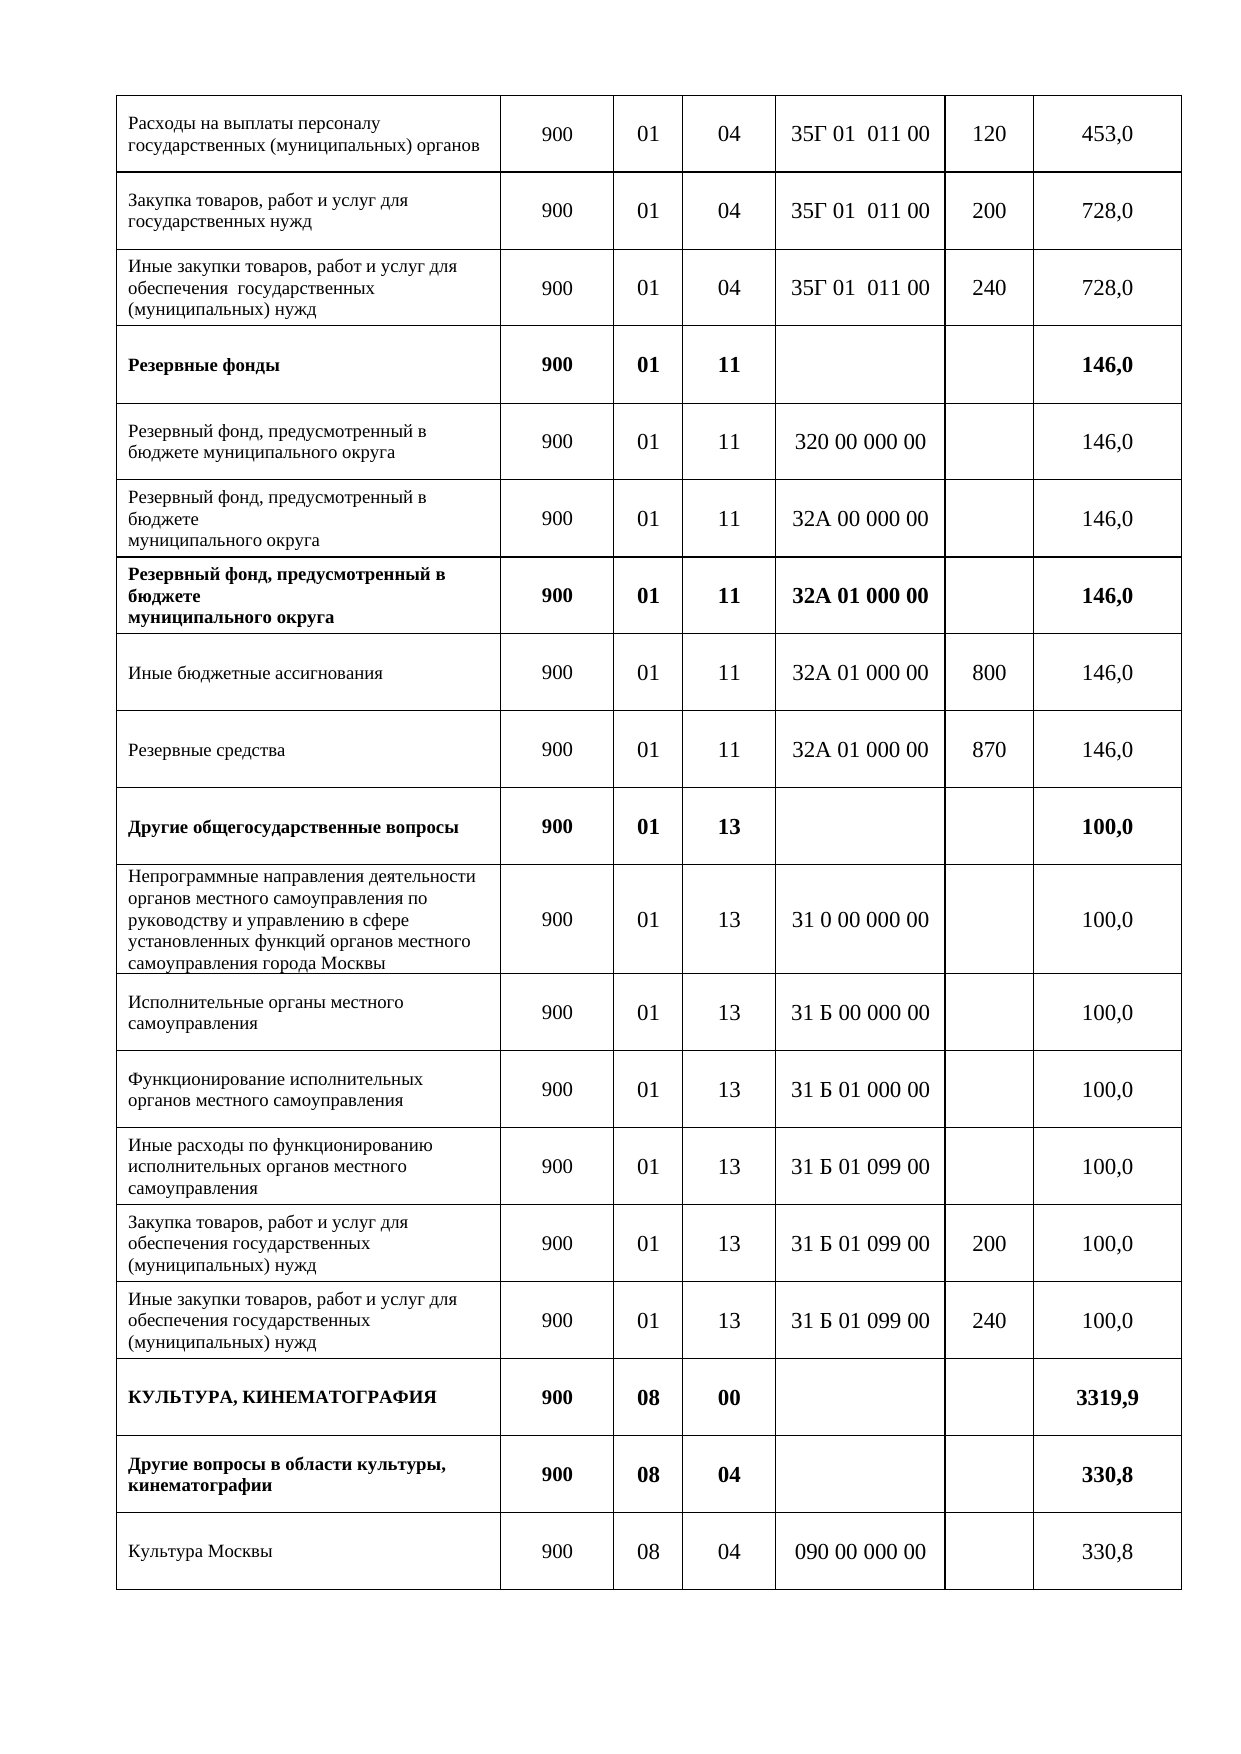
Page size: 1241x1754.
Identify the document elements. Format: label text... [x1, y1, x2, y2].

table_cell 01 [614, 1205, 682, 1281]
table_cell Функционирование исполнительных органов местного самоуправления [117, 1051, 500, 1127]
table_cell [946, 404, 1033, 479]
table_cell 01 [614, 558, 682, 633]
table_cell 31 Б 01 000 00 [776, 1051, 944, 1127]
table_cell 08 [614, 1513, 682, 1589]
table_cell 11 [683, 480, 775, 556]
table_cell 35Г 01 011 00 [776, 96, 944, 171]
table_cell 35Г 01 011 00 [776, 173, 944, 248]
table_cell Иные закупки товаров, работ и услуг для обеспечения государственных (муниципальных) нужд [117, 250, 500, 325]
table_cell Резервный фонд, предусмотренный в бюджете муниципального округа [117, 480, 500, 556]
table_cell 900 [501, 1282, 613, 1358]
table_cell 13 [683, 1128, 775, 1204]
table_cell 04 [683, 1436, 775, 1512]
table_cell 04 [683, 1513, 775, 1589]
table_cell Резервный фонд, предусмотренный в бюджете муниципального округа [117, 404, 500, 479]
table_cell [776, 788, 944, 864]
table_cell 330,8 [1034, 1436, 1181, 1512]
table_cell 100,0 [1034, 1205, 1181, 1281]
table_cell 100,0 [1034, 974, 1181, 1050]
table_cell 900 [501, 974, 613, 1050]
table_cell 870 [946, 711, 1033, 787]
table_cell 900 [501, 250, 613, 325]
table_cell 01 [614, 326, 682, 402]
table_cell 31 0 00 000 00 [776, 865, 944, 973]
table_cell 146,0 [1034, 634, 1181, 710]
table_cell [946, 326, 1033, 402]
table_cell 13 [683, 865, 775, 973]
table_cell 146,0 [1034, 711, 1181, 787]
table_cell 01 [614, 974, 682, 1050]
table_cell 08 [614, 1436, 682, 1512]
table_cell 01 [614, 250, 682, 325]
table_cell Иные бюджетные ассигнования [117, 634, 500, 710]
table_cell 728,0 [1034, 173, 1181, 248]
table_cell 900 [501, 711, 613, 787]
table_cell 900 [501, 480, 613, 556]
table_cell 01 [614, 96, 682, 171]
table_cell Резервные фонды [117, 326, 500, 402]
table_cell 31 Б 01 099 00 [776, 1282, 944, 1358]
table_cell 01 [614, 865, 682, 973]
table_cell 900 [501, 173, 613, 248]
table_cell Культура Москвы [117, 1513, 500, 1589]
table_cell [776, 1436, 944, 1512]
table_cell 11 [683, 404, 775, 479]
table_cell 01 [614, 1128, 682, 1204]
table_cell 01 [614, 711, 682, 787]
table_cell 100,0 [1034, 788, 1181, 864]
table_cell 330,8 [1034, 1513, 1181, 1589]
table_cell [946, 1436, 1033, 1512]
table_cell 32А 01 000 00 [776, 558, 944, 633]
table_cell Иные закупки товаров, работ и услуг для обеспечения государственных (муниципальных) нужд [117, 1282, 500, 1358]
table_cell 13 [683, 1282, 775, 1358]
table_cell 100,0 [1034, 865, 1181, 973]
table_cell 728,0 [1034, 250, 1181, 325]
table_cell 200 [946, 1205, 1033, 1281]
table_cell 100,0 [1034, 1128, 1181, 1204]
table_cell [946, 1128, 1033, 1204]
table_cell 01 [614, 480, 682, 556]
table_cell 31 Б 01 099 00 [776, 1128, 944, 1204]
table_cell [946, 1359, 1033, 1435]
table_cell 900 [501, 1513, 613, 1589]
table_cell Другие общегосударственные вопросы [117, 788, 500, 864]
table_cell 120 [946, 96, 1033, 171]
table_cell 900 [501, 1128, 613, 1204]
table_cell 31 Б 00 000 00 [776, 974, 944, 1050]
table_cell 240 [946, 250, 1033, 325]
table_cell 11 [683, 634, 775, 710]
table_cell 900 [501, 558, 613, 633]
table_cell Иные расходы по функционированию исполнительных органов местного самоуправления [117, 1128, 500, 1204]
table_cell 04 [683, 250, 775, 325]
table_cell [946, 1513, 1033, 1589]
table_cell 090 00 000 00 [776, 1513, 944, 1589]
table_cell [776, 326, 944, 402]
table_cell [946, 1051, 1033, 1127]
table_cell [946, 974, 1033, 1050]
table_cell 08 [614, 1359, 682, 1435]
table_cell 900 [501, 1436, 613, 1512]
table_cell Резервный фонд, предусмотренный в бюджете муниципального округа [117, 558, 500, 633]
table_cell 146,0 [1034, 480, 1181, 556]
table_cell Непрограммные направления деятельности органов местного самоуправления по руководству и управлению в сфере установленных функций органов местного самоуправления города Москвы [117, 865, 500, 973]
table_cell Другие вопросы в области культуры, кинематографии [117, 1436, 500, 1512]
table_cell [946, 788, 1033, 864]
table_cell 04 [683, 96, 775, 171]
table_cell 100,0 [1034, 1051, 1181, 1127]
table_cell 900 [501, 404, 613, 479]
table_cell 100,0 [1034, 1282, 1181, 1358]
table_cell 31 Б 01 099 00 [776, 1205, 944, 1281]
table_cell 01 [614, 404, 682, 479]
table_cell [946, 558, 1033, 633]
table_cell 13 [683, 974, 775, 1050]
table_cell 11 [683, 711, 775, 787]
table_cell 900 [501, 788, 613, 864]
table_cell 453,0 [1034, 96, 1181, 171]
table_cell 11 [683, 558, 775, 633]
table_cell 01 [614, 634, 682, 710]
table_cell 146,0 [1034, 326, 1181, 402]
table_cell [946, 865, 1033, 973]
table_cell 13 [683, 1205, 775, 1281]
table_cell [946, 480, 1033, 556]
table_cell 01 [614, 1282, 682, 1358]
table_cell 900 [501, 326, 613, 402]
table_cell 01 [614, 1051, 682, 1127]
table_cell 200 [946, 173, 1033, 248]
table_cell 01 [614, 788, 682, 864]
table_cell 900 [501, 1359, 613, 1435]
table_cell 13 [683, 1051, 775, 1127]
table_cell 32А 01 000 00 [776, 634, 944, 710]
table_cell [776, 1359, 944, 1435]
table_cell 00 [683, 1359, 775, 1435]
table_cell 3319,9 [1034, 1359, 1181, 1435]
table_cell КУЛЬТУРА, КИНЕМАТОГРАФИЯ [117, 1359, 500, 1435]
table_cell 04 [683, 173, 775, 248]
table_cell Закупка товаров, работ и услуг для обеспечения государственных (муниципальных) нужд [117, 1205, 500, 1281]
table_cell 35Г 01 011 00 [776, 250, 944, 325]
table_cell 900 [501, 634, 613, 710]
table_cell Расходы на выплаты персоналу государственных (муниципальных) органов [117, 96, 500, 171]
table_cell 32А 01 000 00 [776, 711, 944, 787]
table_cell 320 00 000 00 [776, 404, 944, 479]
table_cell 900 [501, 96, 613, 171]
table_cell 146,0 [1034, 404, 1181, 479]
table_cell Исполнительные органы местного самоуправления [117, 974, 500, 1050]
table_cell Резервные средства [117, 711, 500, 787]
table_cell 13 [683, 788, 775, 864]
table_cell 240 [946, 1282, 1033, 1358]
table_cell 900 [501, 1205, 613, 1281]
table_cell 32А 00 000 00 [776, 480, 944, 556]
table_cell 11 [683, 326, 775, 402]
table_cell 800 [946, 634, 1033, 710]
table_cell 146,0 [1034, 558, 1181, 633]
table_cell 01 [614, 173, 682, 248]
table_cell Закупка товаров, работ и услуг для государственных нужд [117, 173, 500, 248]
table_cell 900 [501, 1051, 613, 1127]
table_cell 900 [501, 865, 613, 973]
